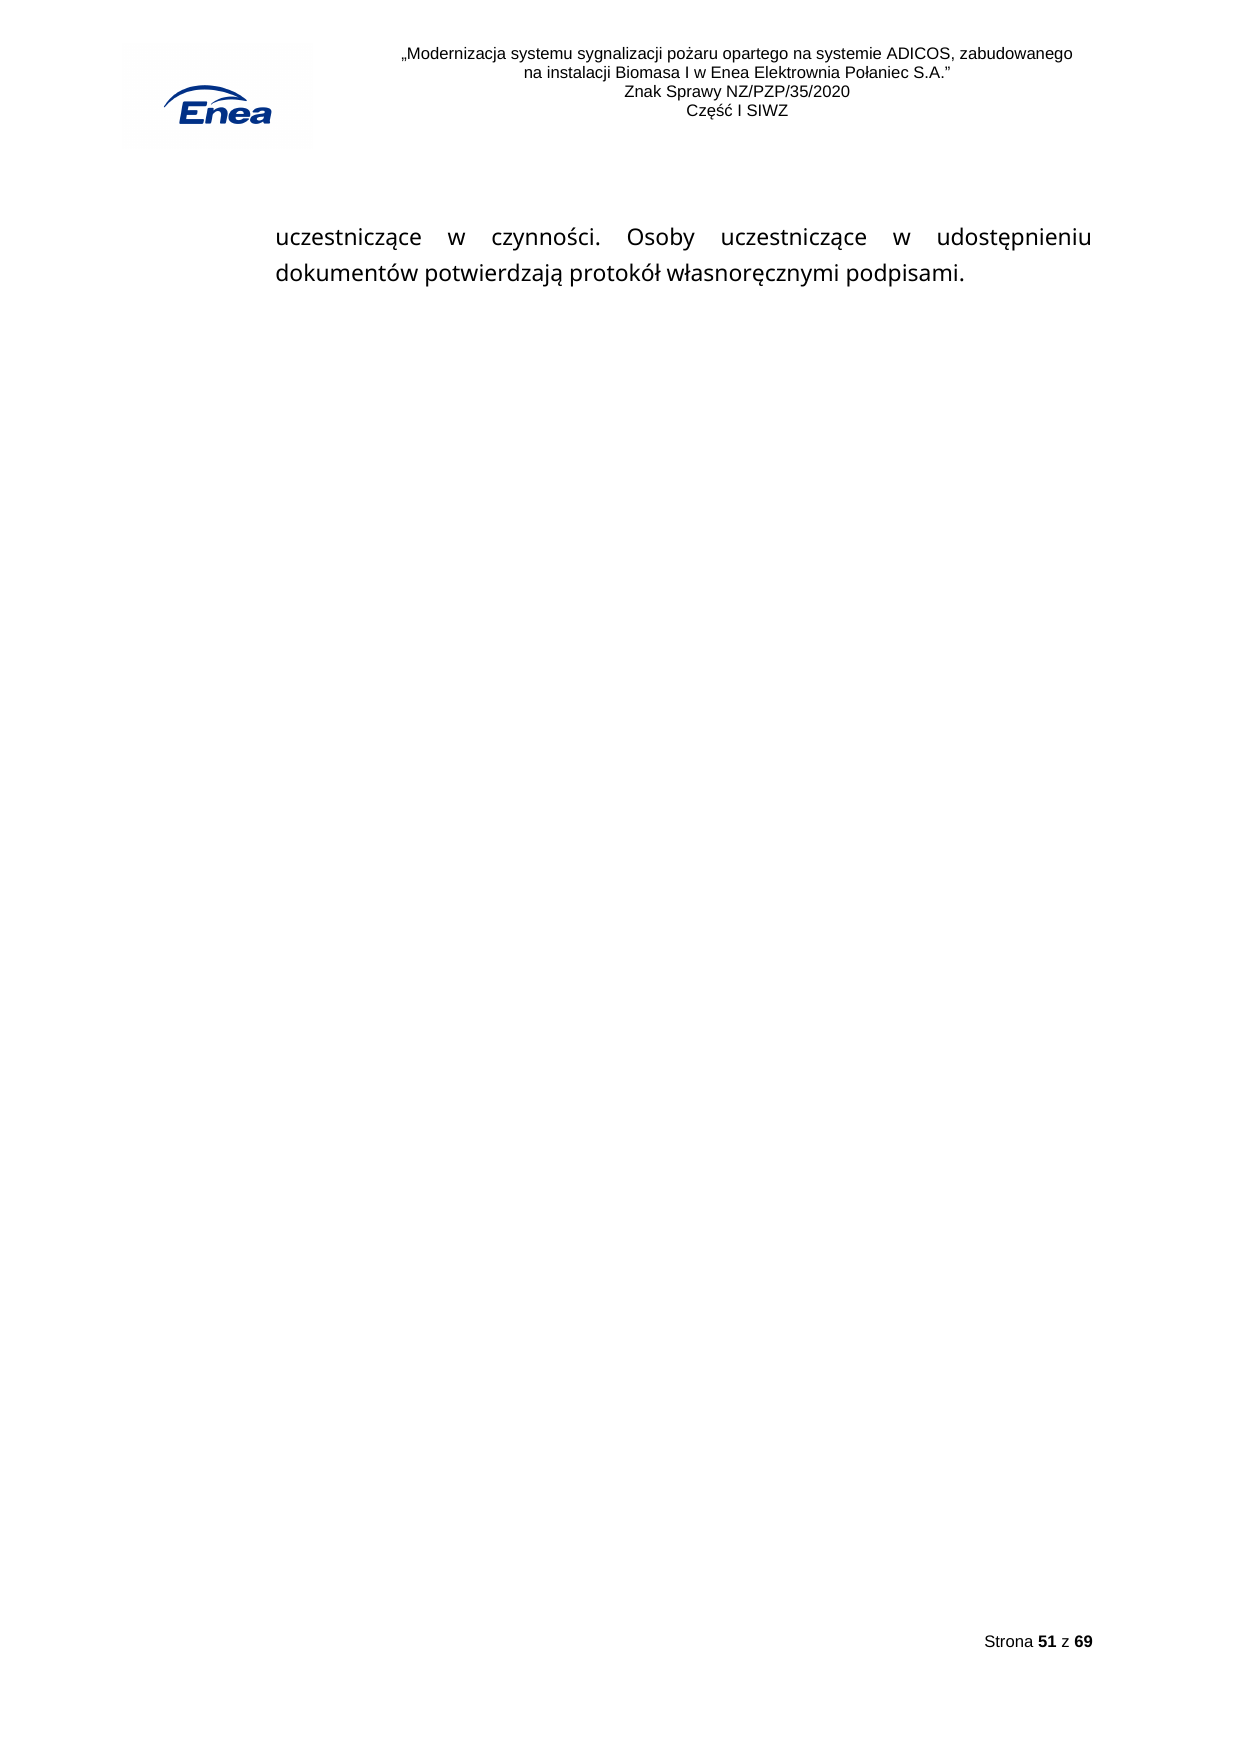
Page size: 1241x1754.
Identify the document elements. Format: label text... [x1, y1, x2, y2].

picture [122, 43, 314, 149]
